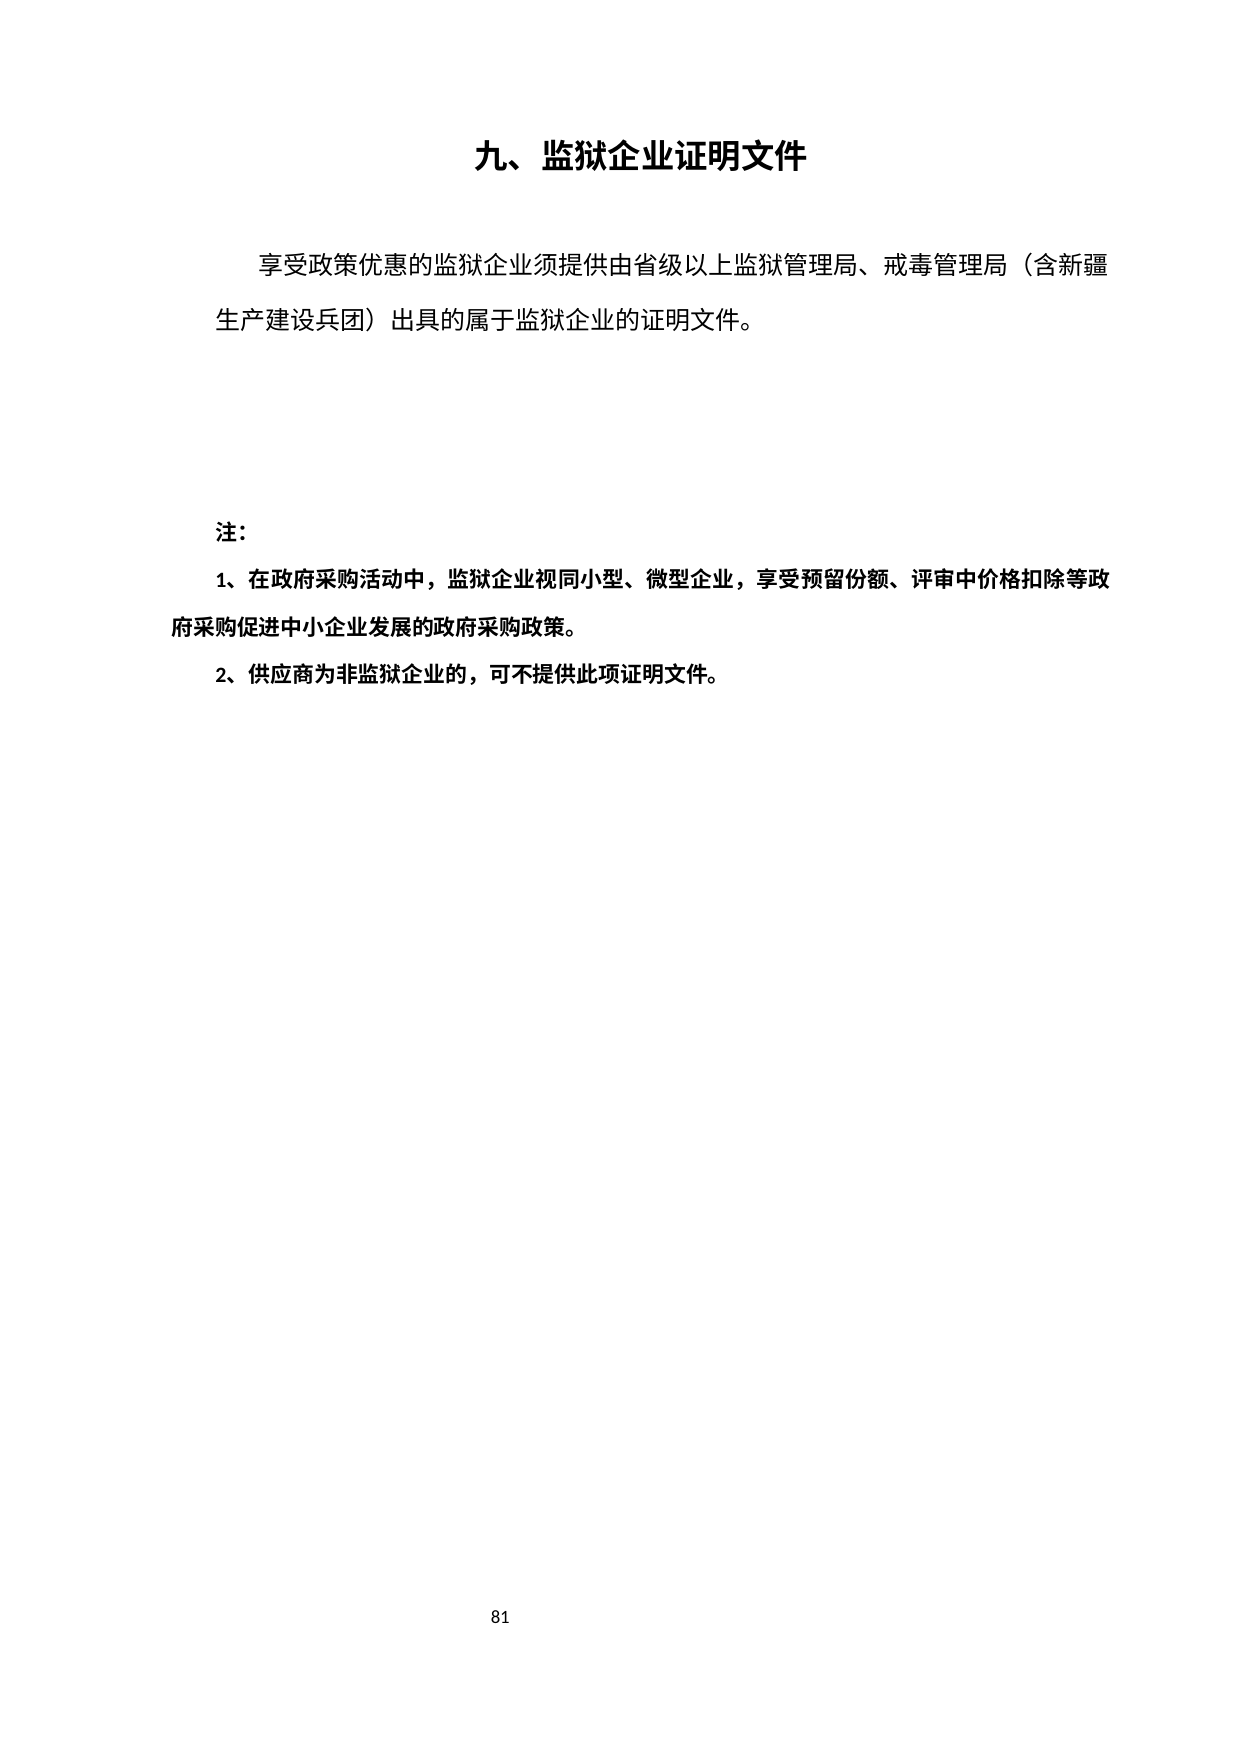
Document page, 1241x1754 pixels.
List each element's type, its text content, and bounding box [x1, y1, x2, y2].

text 1、在政府采购活动中，监狱企业视同小型、微型企业，享受预留份额、评审中价格扣除等政府采购促进中小企业发展的政府采购政策。 [171, 562, 1110, 641]
text 注： [171, 515, 1110, 546]
text 享受政策优惠的监狱企业须提供由省级以上监狱管理局、戒毒管理局（含新疆生产建设兵团）出具的属于监狱企业的证明文件。 [215, 246, 1110, 336]
subtitle 九、监狱企业证明文件 [171, 130, 1110, 178]
text 2、供应商为非监狱企业的，可不提供此项证明文件。 [171, 657, 1110, 689]
